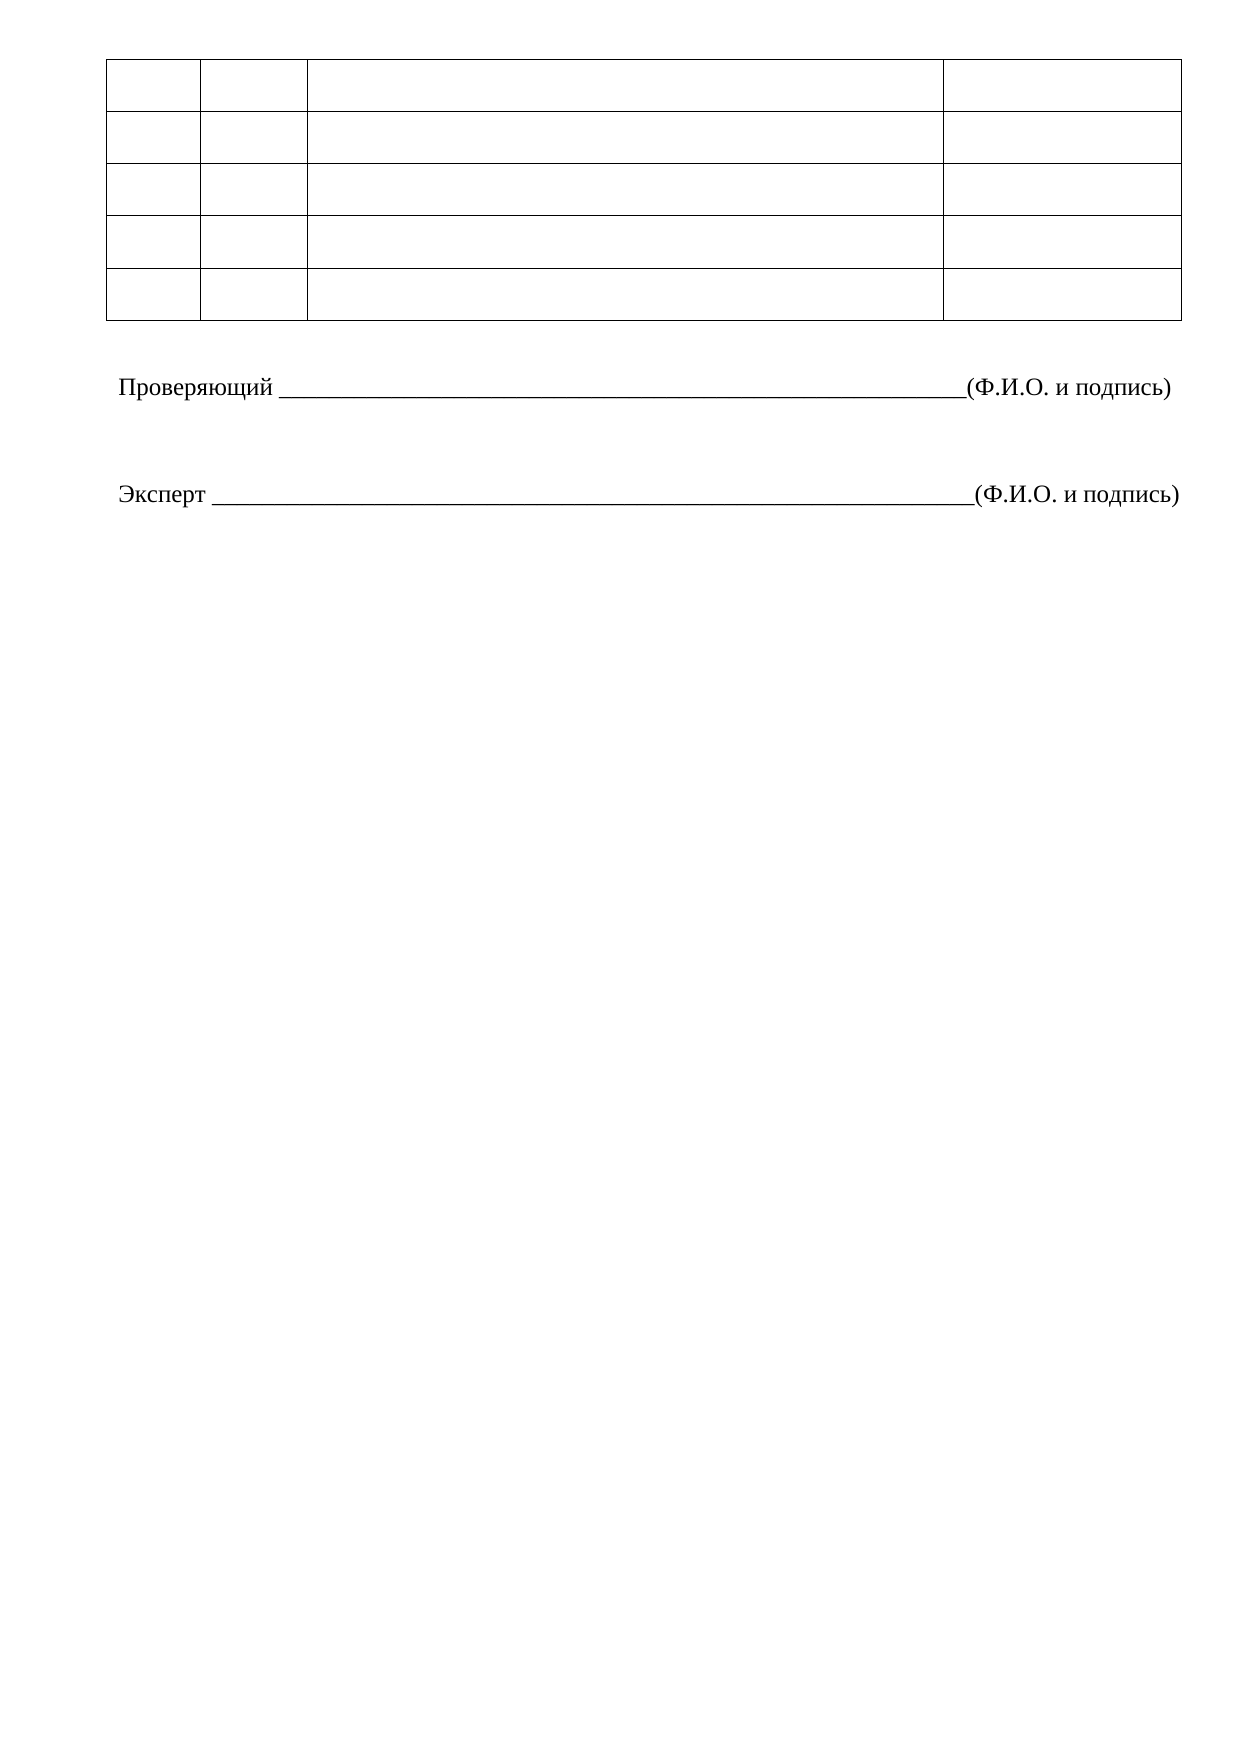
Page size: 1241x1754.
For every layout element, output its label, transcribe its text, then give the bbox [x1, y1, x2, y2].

table_cell [201, 164, 307, 215]
table_cell [308, 269, 943, 319]
table_cell [944, 112, 1181, 163]
table_cell [308, 164, 943, 215]
table_cell [201, 112, 307, 163]
table_cell [944, 60, 1181, 111]
table_cell [107, 112, 200, 163]
table_cell [308, 60, 943, 111]
table_cell [944, 269, 1181, 319]
text Эксперт _____________________________________________________________(Ф.И.О. и подпись) [118, 479, 1181, 508]
text Проверяющий _______________________________________________________(Ф.И.О. и подпись) [118, 372, 1181, 400]
table_cell [308, 216, 943, 267]
table_cell [201, 60, 307, 111]
table_cell [107, 216, 200, 267]
table_cell [201, 269, 307, 319]
table_cell [107, 269, 200, 319]
table_cell [944, 164, 1181, 215]
table_cell [201, 216, 307, 267]
table_cell [107, 60, 200, 111]
table_cell [944, 216, 1181, 267]
table_cell [308, 112, 943, 163]
table_cell [107, 164, 200, 215]
